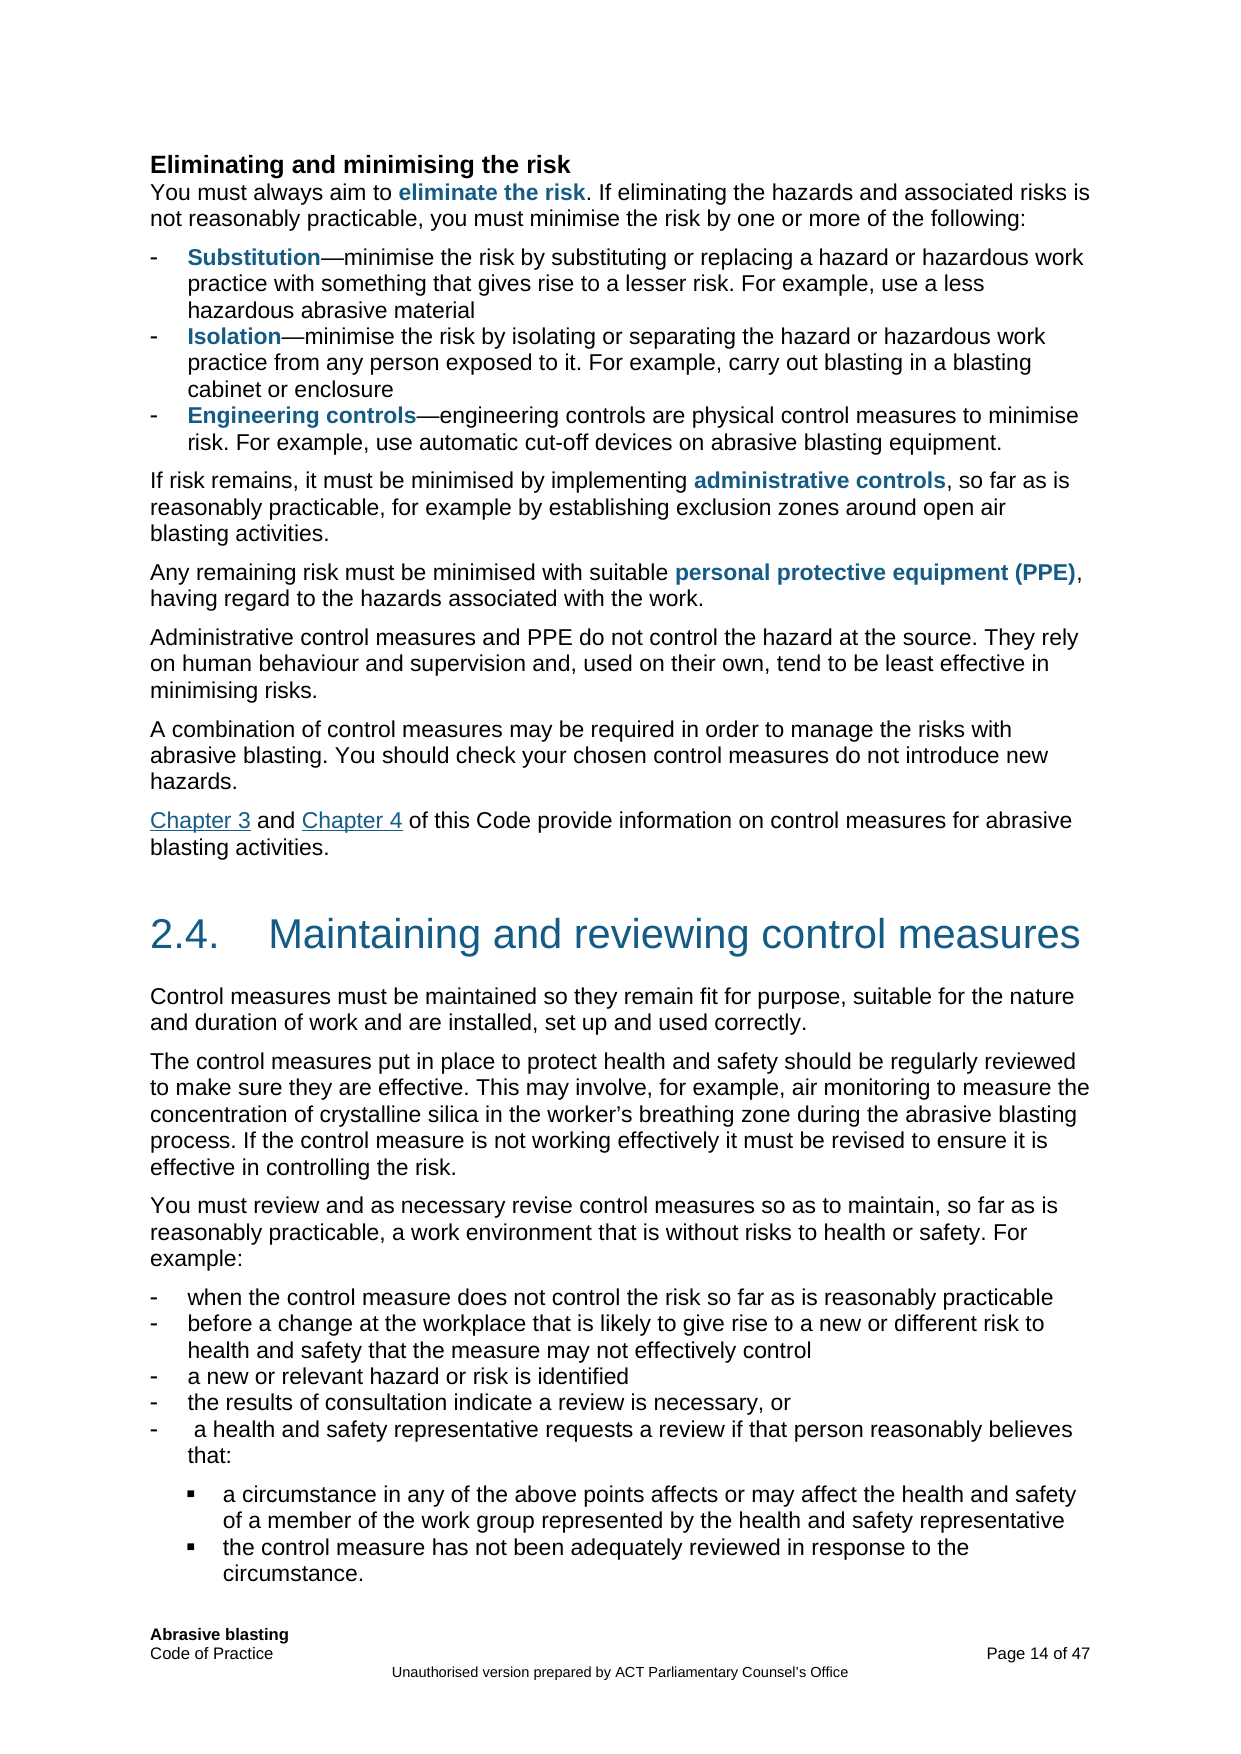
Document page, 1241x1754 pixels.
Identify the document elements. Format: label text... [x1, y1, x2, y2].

text A combination of control measures may be required in order to manage the risks with abrasive blasting. You should check your chosen control measures do not introduce new hazards. [150, 716, 1090, 795]
list a circumstance in any of the above points affects or may affect the health and safety of a member of the work group represented by the health and safety representative [185, 1481, 1090, 1533]
list the results of consultation indicate a review is necessary, or [150, 1389, 1090, 1416]
text Control measures must be maintained so they remain fit for purpose, suitable for the nature and duration of work and are installed, set up and used correctly. [150, 983, 1090, 1036]
list Substitution—minimise the risk by substituting or replacing a hazard or hazardous work practice with something that gives rise to a lesser risk. For example, use a less hazardous abrasive material [150, 244, 1090, 323]
text You must review and as necessary revise control measures so as to maintain, so far as is reasonably practicable, a work environment that is without risks to health or safety. For example: [150, 1192, 1090, 1271]
list Isolation—minimise the risk by isolating or separating the hazard or hazardous work practice from any person exposed to it. For example, carry out blasting in a blasting cabinet or enclosure [150, 323, 1090, 402]
text If risk remains, it must be minimised by implementing administrative controls, so far as is reasonably practicable, for example by establishing exclusion zones around open air blasting activities. [150, 467, 1090, 546]
text The control measures put in place to protect health and safety should be regularly reviewed to make sure they are effective. This may involve, for example, air monitoring to measure the concentration of crystalline silica in the worker’s breathing zone during the abrasive blasting process. If the control measure is not working effectively it must be revised to ensure it is effective in controlling the risk. [150, 1048, 1090, 1180]
list Engineering controls—engineering controls are physical control measures to minimise risk. For example, use automatic cut-off devices on abrasive blasting equipment. [150, 402, 1090, 455]
text Chapter 3 and Chapter 4 of this Code provide information on control measures for abrasive blasting activities. [150, 807, 1090, 860]
list before a change at the workplace that is likely to give rise to a new or different risk to health and safety that the measure may not effectively control [150, 1310, 1090, 1363]
list Any remaining risk must be minimised with suitable personal protective equipment (PPE), having regard to the hazards associated with the work. [150, 559, 1090, 612]
subtitle Eliminating and minimising the risk [150, 150, 1090, 179]
list the control measure has not been adequately reviewed in response to the circumstance. [185, 1533, 1090, 1586]
list a new or relevant hazard or risk is identified [150, 1363, 1090, 1389]
text You must always aim to eliminate the risk. If eliminating the hazards and associated risks is not reasonably practicable, you must minimise the risk by one or more of the following: [150, 179, 1090, 231]
text Administrative control measures and PPE do not control the hazard at the source. They rely on human behaviour and supervision and, used on their own, tend to be least effective in minimising risks. [150, 624, 1090, 703]
list when the control measure does not control the risk so far as is reasonably practicable [150, 1284, 1090, 1310]
subtitle Maintaining and reviewing control measures [150, 910, 1090, 958]
list a health and safety representative requests a review if that person reasonably believes that: [150, 1416, 1090, 1468]
